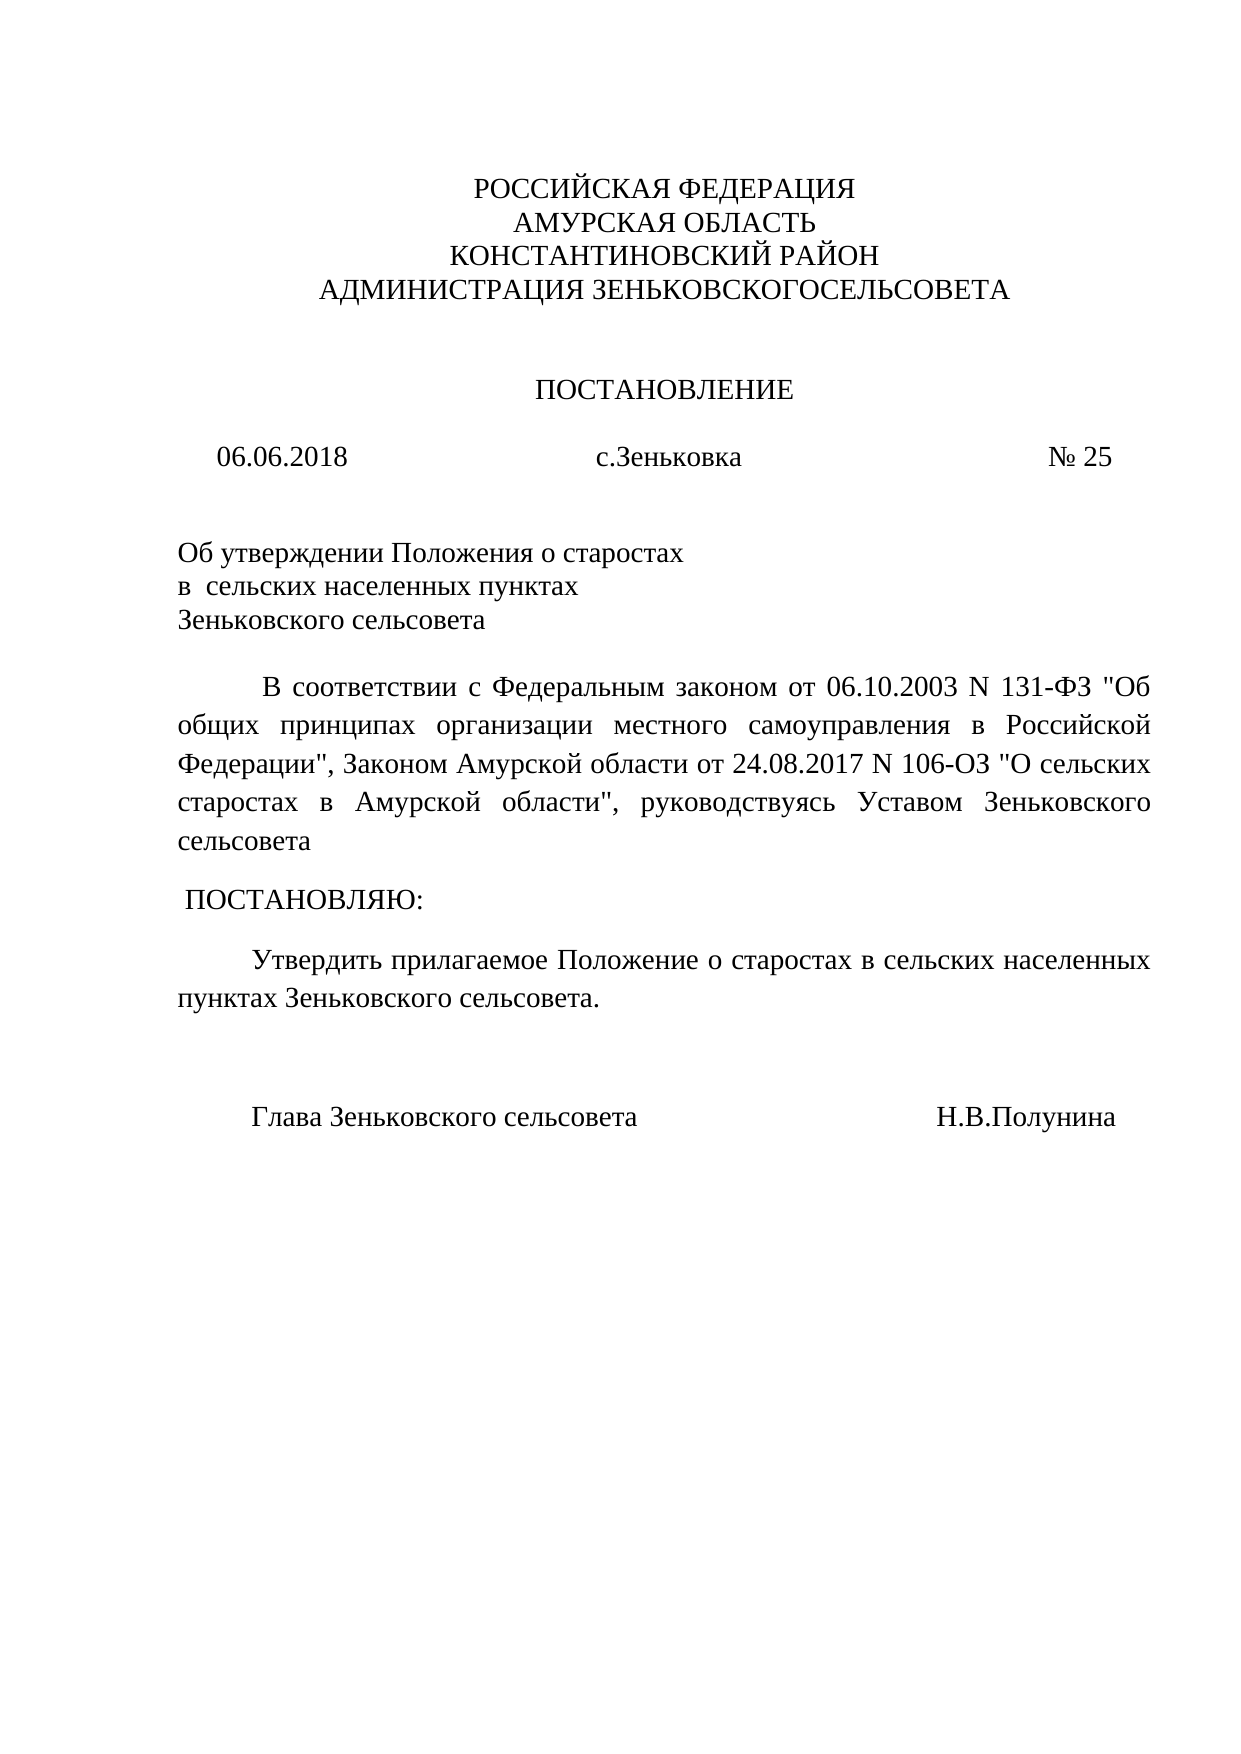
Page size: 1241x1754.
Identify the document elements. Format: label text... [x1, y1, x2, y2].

text Зеньковского сельсовета [177, 602, 1152, 635]
text Глава Зеньковского сельсовета Н.В.Полунина [177, 1099, 1152, 1133]
text ПОСТАНОВЛЯЮ: [177, 882, 1152, 916]
text В соответствии с Федеральным законом от 06.10.2003 N 131-ФЗ "Об общих принципах организации местного самоуправления в Российской Федерации", Законом Амурской области от 24.08.2017 N 106-ОЗ "О сельских старостах в Амурской области", руководствуясь Уставом Зеньковского сельсовета [177, 669, 1152, 857]
text 06.06.2018 с.Зеньковка № 25 [177, 439, 1152, 473]
text Об утверждении Положения о старостах [177, 535, 1152, 568]
text КОНСТАНТИНОВСКИЙ РАЙОН [177, 238, 1152, 272]
text РОССИЙСКАЯ ФЕДЕРАЦИЯ [177, 171, 1152, 205]
text АДМИНИСТРАЦИЯ ЗЕНЬКОВСКОГОСЕЛЬСОВЕТА [177, 272, 1152, 305]
text ПОСТАНОВЛЕНИЕ [177, 372, 1152, 406]
text АМУРСКАЯ ОБЛАСТЬ [177, 205, 1152, 238]
text в сельских населенных пунктах [177, 568, 1152, 602]
text Утвердить прилагаемое Положение о старостах в сельских населенных пунктах Зеньковского сельсовета. [177, 942, 1152, 1014]
